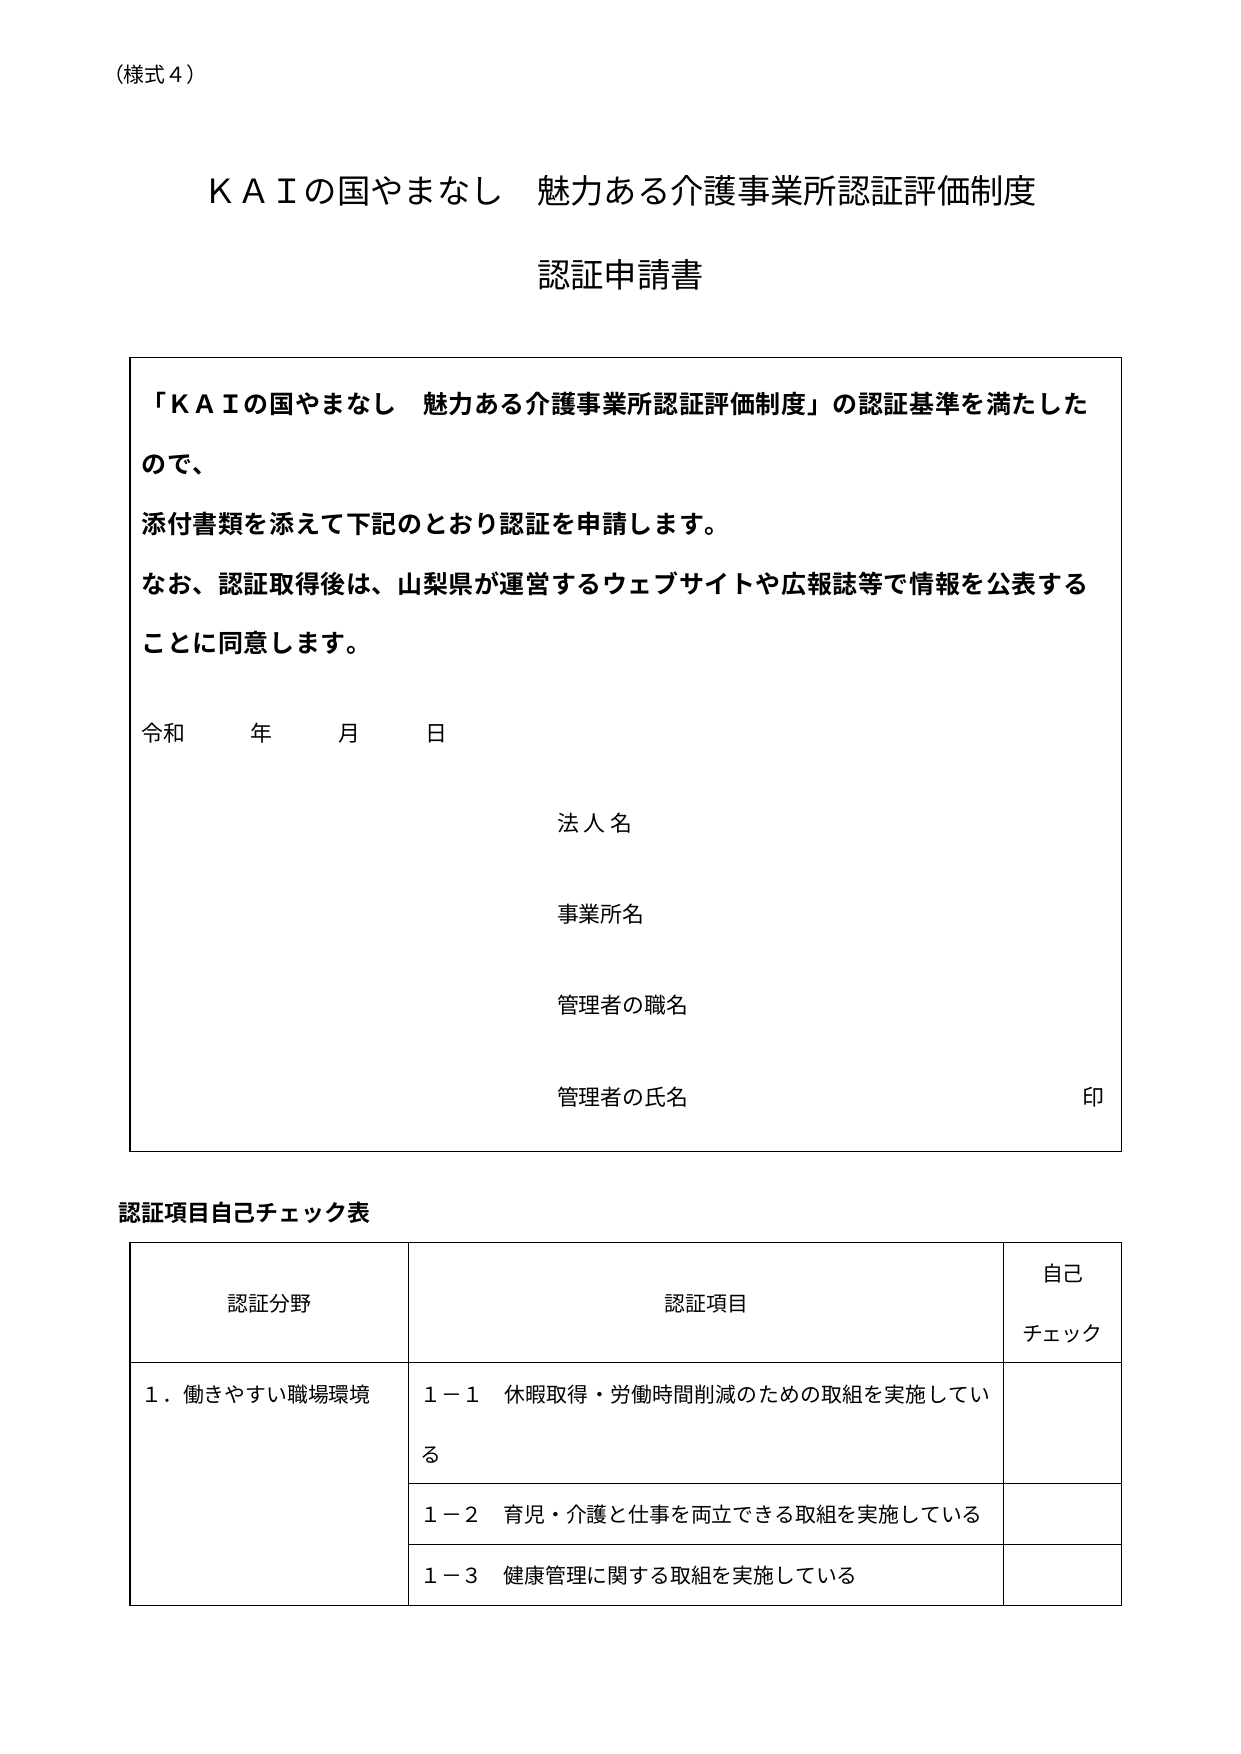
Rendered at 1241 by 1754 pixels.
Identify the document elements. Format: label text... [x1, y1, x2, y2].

table_cell １－３ 健康管理に関する取組を実施している [409, 1545, 1003, 1604]
text ＫＡＩの国やまなし 魅力ある介護事業所認証評価制度 [118, 159, 1122, 219]
table_header 認証分野 [131, 1243, 408, 1362]
table_header 自己チェック [1004, 1243, 1121, 1362]
table_cell [1004, 1363, 1121, 1483]
text 認証項目自己チェック表 [118, 1182, 1122, 1242]
table_header 認証項目 [409, 1243, 1003, 1362]
table_cell [1004, 1545, 1121, 1604]
table_cell １－１ 休暇取得・労働時間削減のための取組を実施している [409, 1363, 1003, 1483]
table_cell １．働きやすい職場環境 [131, 1363, 408, 1604]
table_header 「ＫＡＩの国やまなし 魅力ある介護事業所認証評価制度」の認証基準を満たしたので、 添付書類を添えて下記のとおり認証を申請します。 なお、認証取得後は、山梨県が運営するウェブサイトや広報誌等で情報を公表することに同意します。 令和 年 月 日 法 人 名 事業所名 管理者の職名 管理者の氏名 印 [131, 358, 1121, 1151]
table_cell [1004, 1484, 1121, 1544]
text 認証申請書 [118, 243, 1122, 303]
table_cell １－２ 育児・介護と仕事を両立できる取組を実施している [409, 1484, 1003, 1544]
